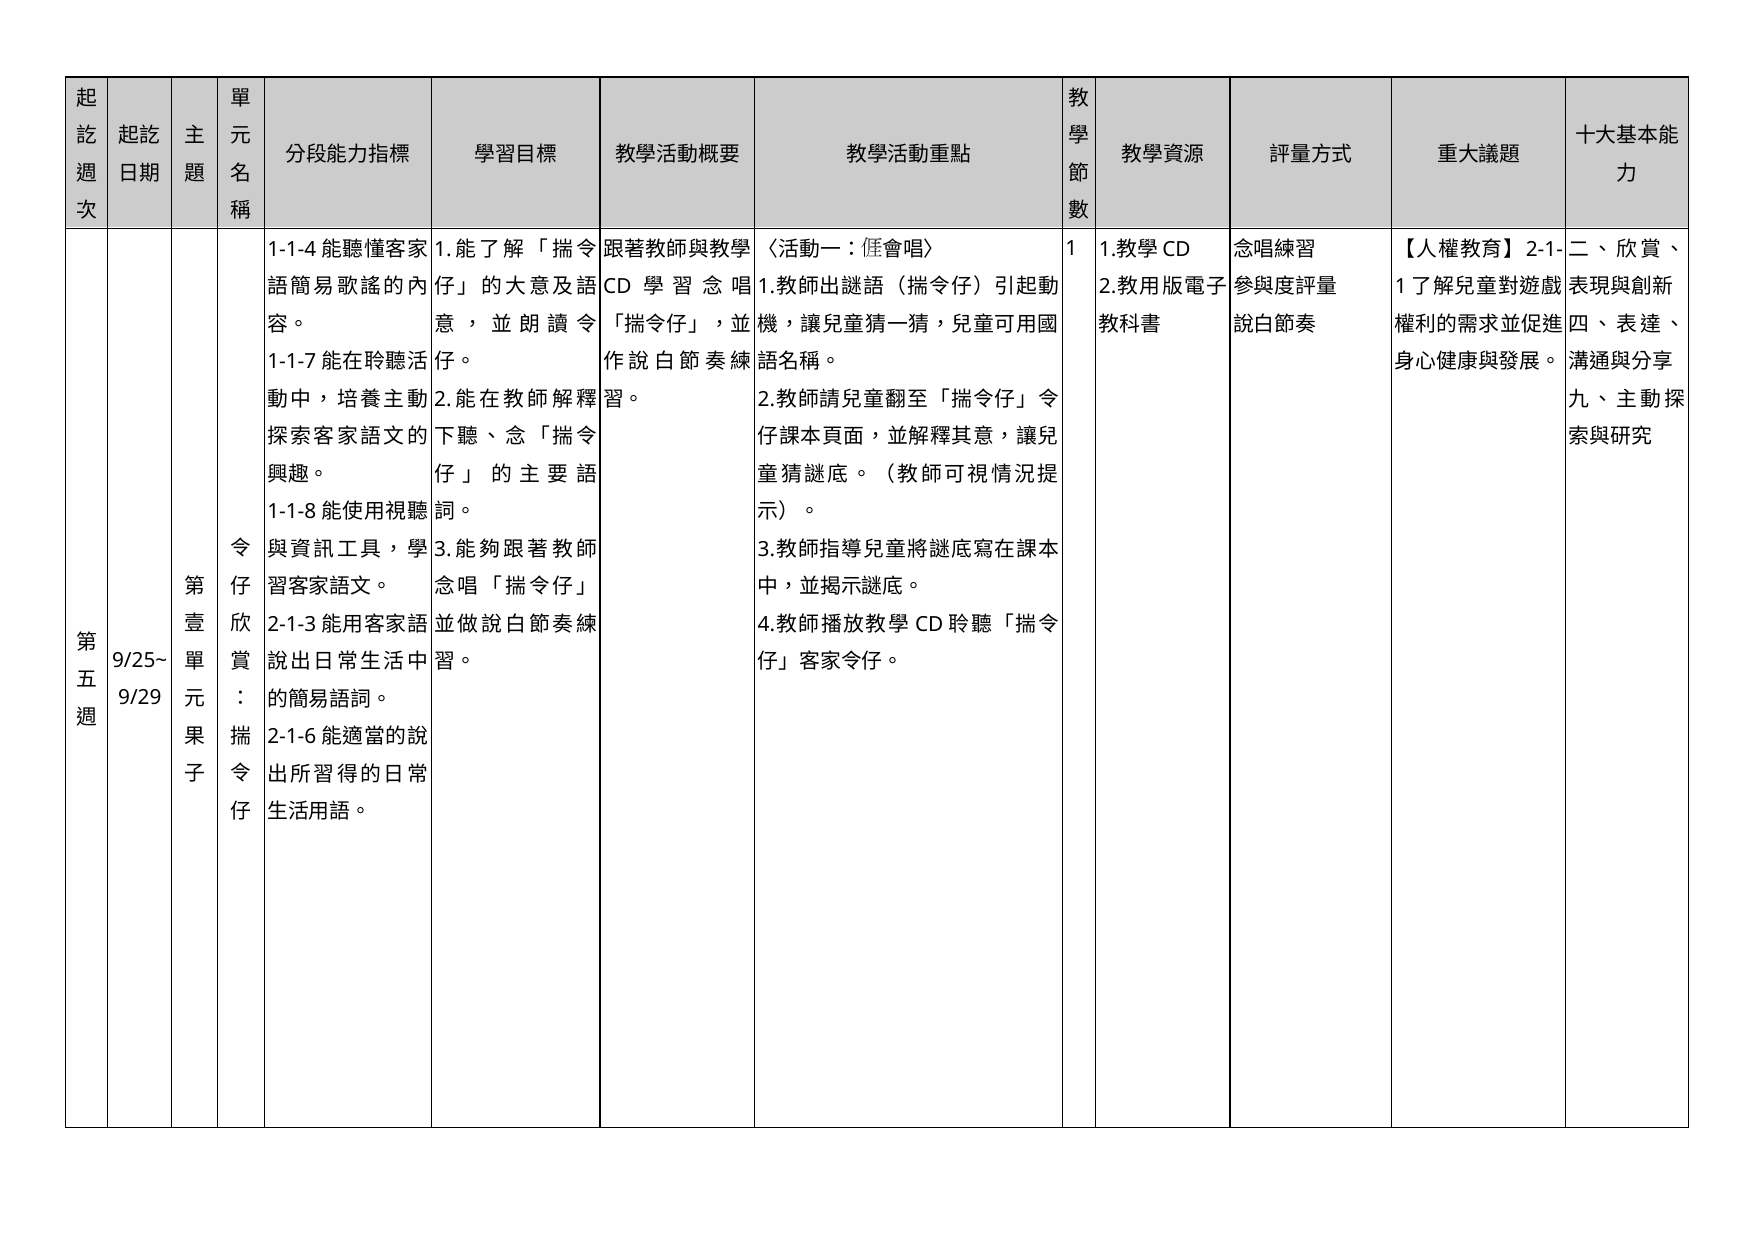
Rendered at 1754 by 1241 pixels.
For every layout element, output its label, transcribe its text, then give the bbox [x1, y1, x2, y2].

table_header 教學活動重點 [755, 78, 1062, 227]
table_header 起訖週次 [66, 78, 107, 227]
table_cell 念唱練習 參與度評量 說白節奏 [1231, 229, 1391, 1127]
picture [861, 237, 882, 257]
table_cell 第五週 [66, 229, 107, 1127]
table_header 主題 [172, 78, 217, 227]
table_cell 第壹單元果子 [172, 229, 217, 1127]
table_cell 跟著教師與教學CD學習念唱「揣令仔」，並作說白節奏練習。 [601, 229, 754, 1127]
table_cell 二、欣賞、表現與創新 四、表達、溝通與分享 九、主動探索與研究 [1566, 229, 1688, 1127]
table_header 十大基本能力 [1566, 78, 1688, 227]
table_header 評量方式 [1231, 78, 1391, 227]
table_header 教學活動概要 [601, 78, 754, 227]
table_header 學習目標 [432, 78, 599, 227]
table_cell 1 [1063, 229, 1095, 1127]
table_cell 能聽懂客家語簡易歌謠的內容。 1-1-7能在聆聽活動中，培養主動探索客家語文的興趣。 1-1-8能使用視聽與資訊工具，學習客家語文。 2-1-3能用客家語說出日常生活中的簡易語詞。 2-1-6能適當的說出所習得的日常生活用語。 [265, 229, 431, 1127]
table_header 教學節數 [1063, 78, 1095, 227]
table_header 重大議題 [1392, 78, 1565, 227]
table_header 起訖日期 [108, 78, 171, 227]
table_header 單元名稱 [218, 78, 264, 227]
table_header 教學資源 [1096, 78, 1229, 227]
table_cell 9/25~9/29 [108, 229, 171, 1127]
table_cell 〈活動一：會唱〉 1.教師出謎語（揣令仔）引起動機，讓兒童猜一猜，兒童可用國語名稱。 2.教師請兒童翻至「揣令仔」令仔課本頁面，並解釋其意，讓兒童猜謎底。（教師可視情況提示）。 3.教師指導兒童將謎底寫在課本中，並揭示謎底。 4.教師播放教學CD聆聽「揣令仔」客家令仔。 [755, 229, 1062, 1127]
table_header 分段能力指標 [265, 78, 431, 227]
table_cell 1.能了解「揣令仔」的大意及語意，並朗讀令仔。 2.能在教師解釋下聽、念「揣令仔」的主要語詞。 3.能夠跟著教師念唱「揣令仔」並做說白節奏練習。 [432, 229, 599, 1127]
table_cell 【人權教育】了解兒童對遊戲權利的需求並促進身心健康與發展。 [1392, 229, 1565, 1127]
table_cell 令仔欣賞：揣令仔 [218, 229, 264, 1127]
table_cell 1.教學CD 2.教用版電子教科書 [1096, 229, 1229, 1127]
